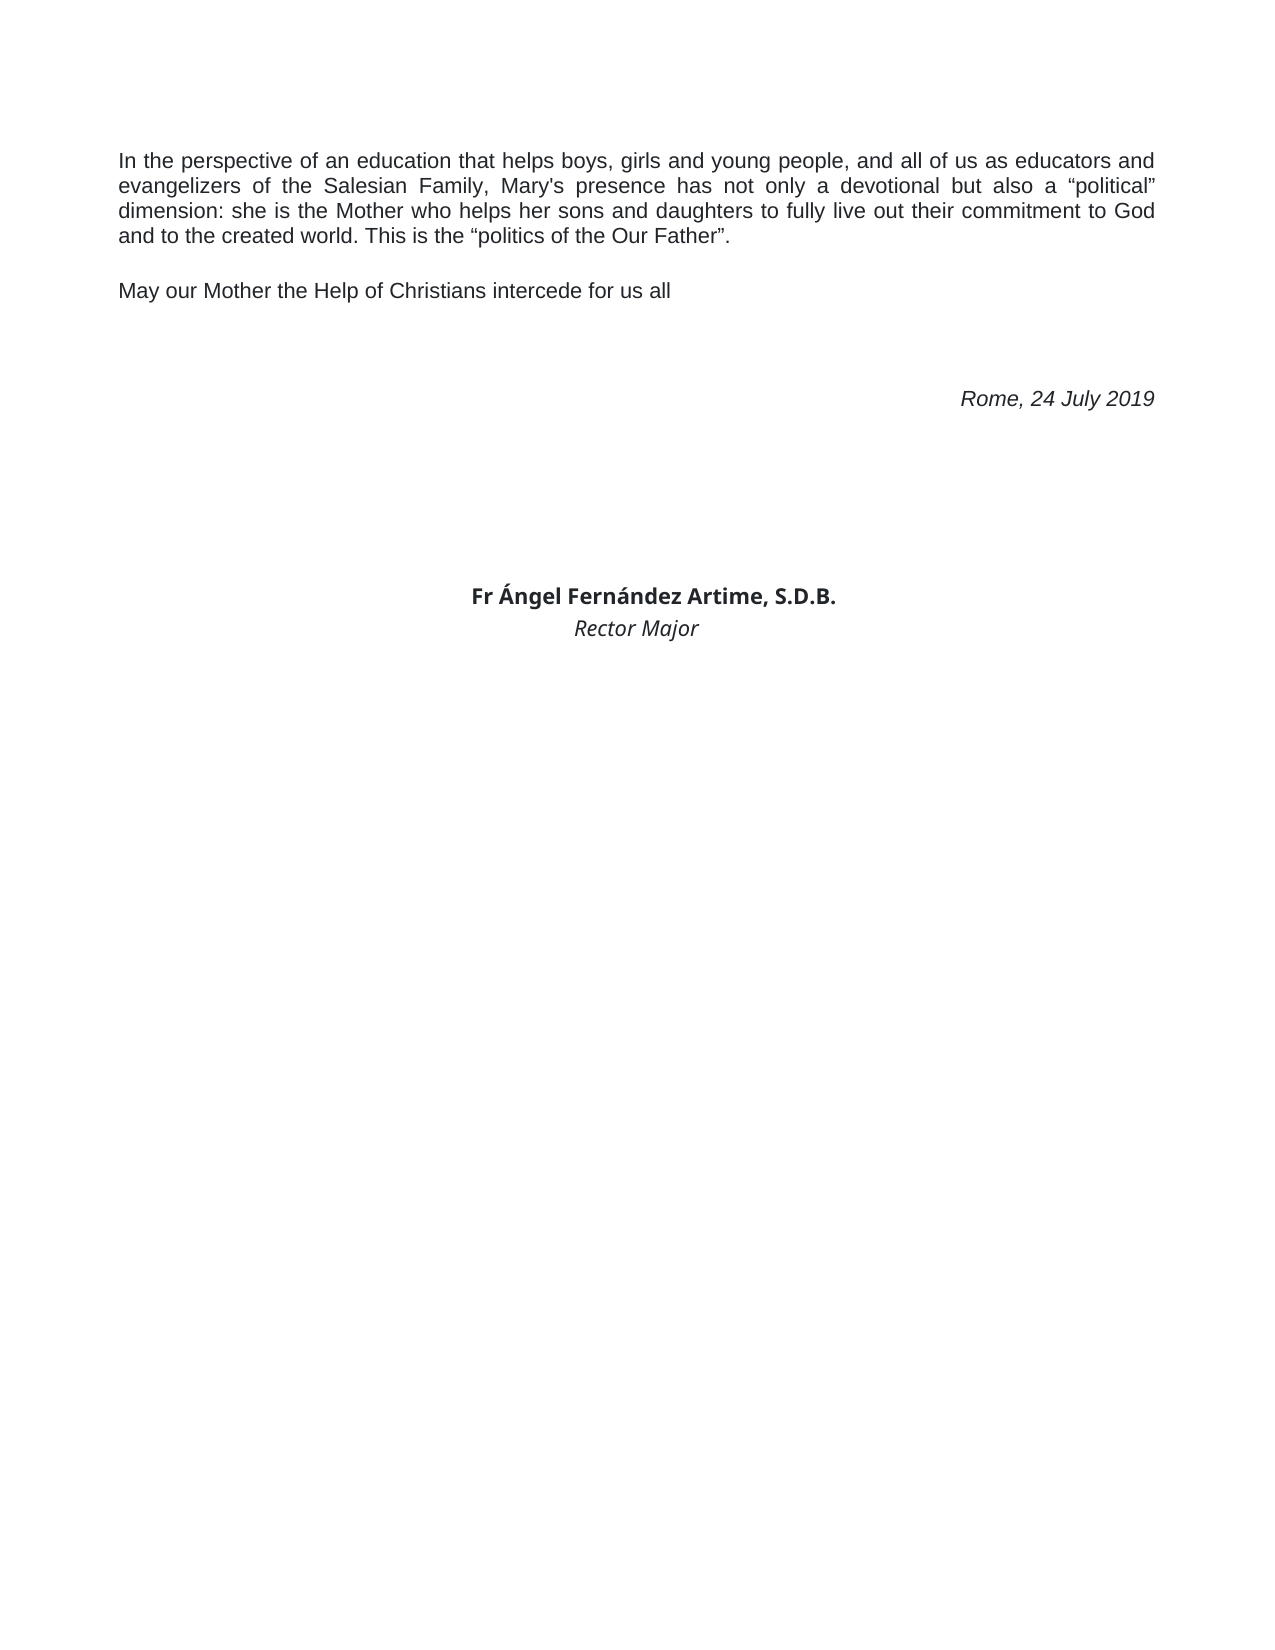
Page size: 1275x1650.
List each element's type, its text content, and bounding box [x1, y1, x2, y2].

text May our Mother the Help of Christians intercede for us all [118, 278, 1157, 303]
text Rome, 24 July 2019 [118, 386, 1157, 412]
text In the perspective of an education that helps boys, girls and young people, and all of us as educators and evangelizers of the Salesian Family, Mary's presence has not only a devotional but also a “political” dimension: she is the Mother who helps her sons and daughters to fully live out their commitment to God and to the created world. This is the “politics of the Our Father”. [118, 148, 1157, 248]
text Fr Ángel Fernández Artime, S.D.B. Rector Major [118, 581, 1157, 643]
